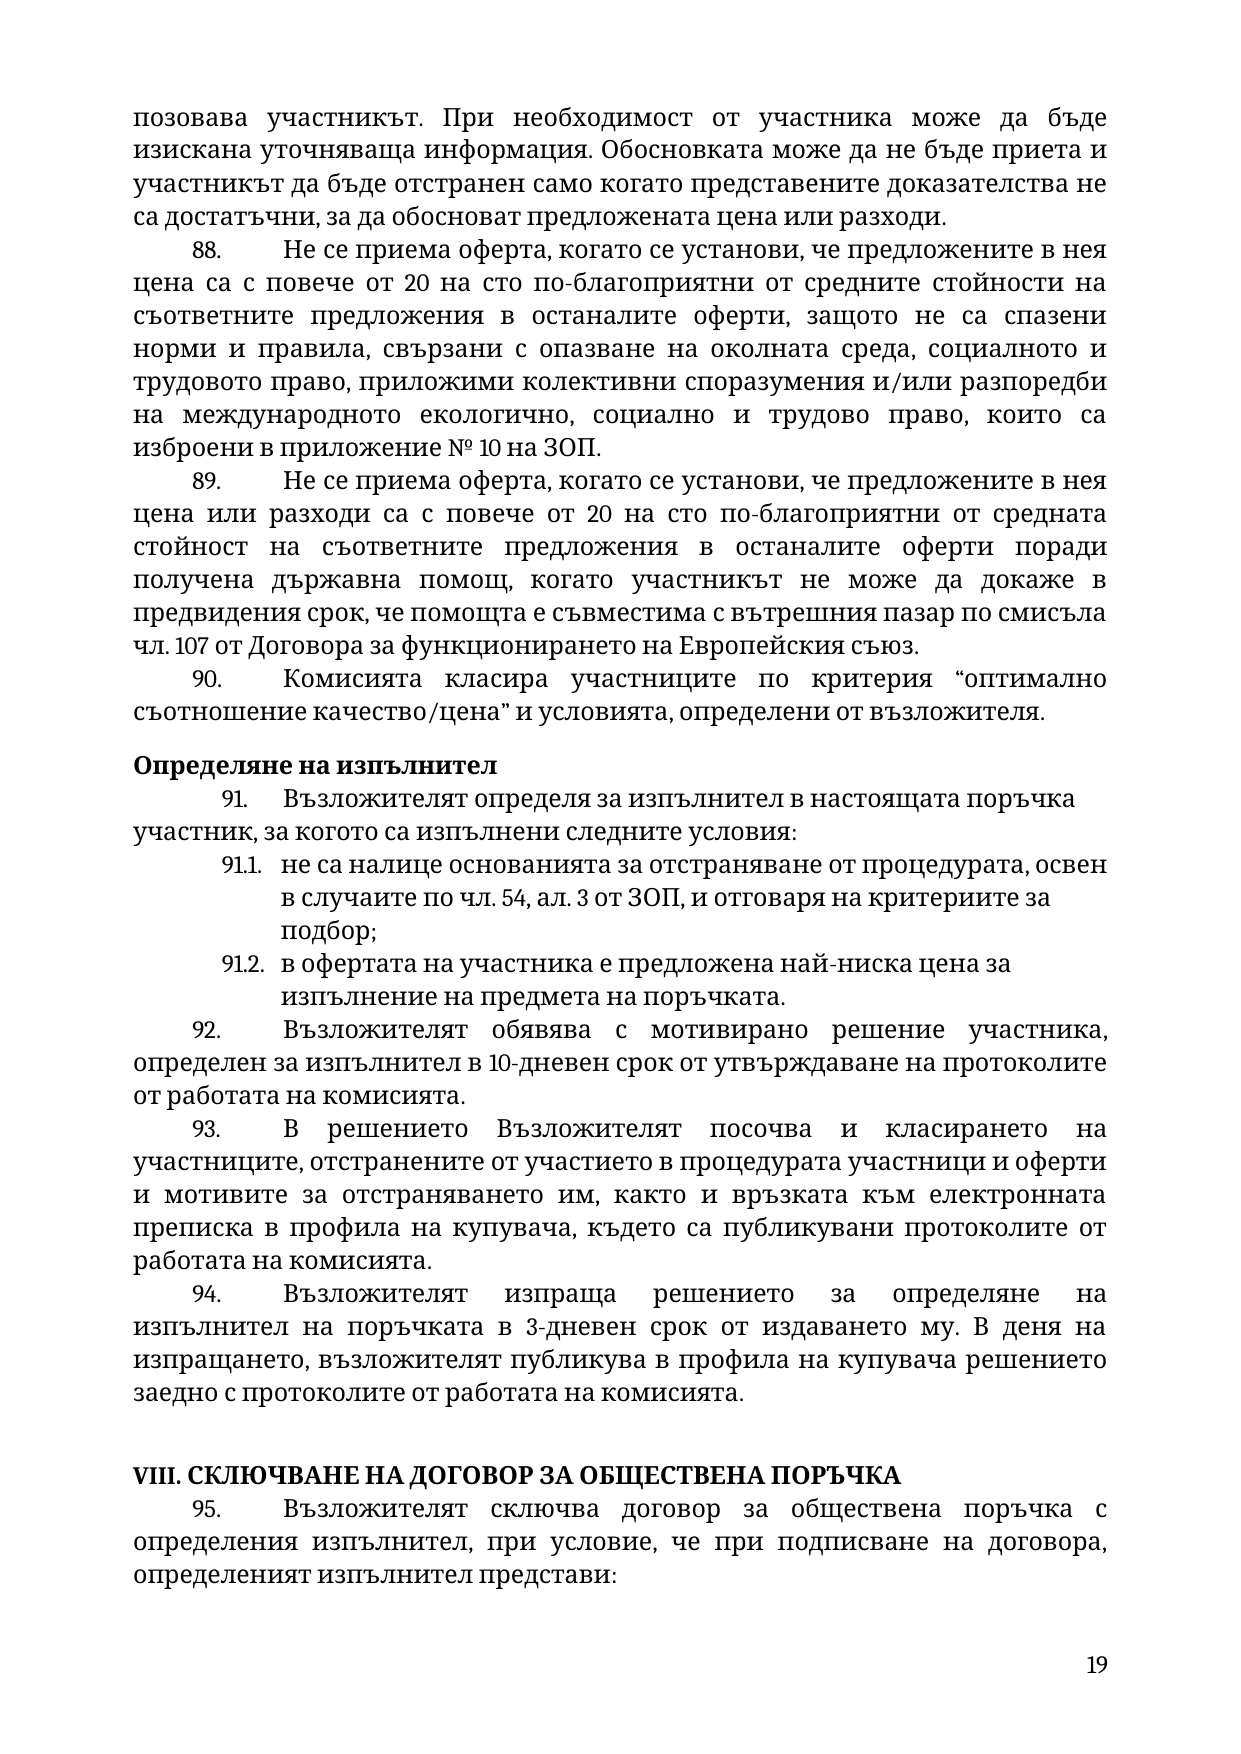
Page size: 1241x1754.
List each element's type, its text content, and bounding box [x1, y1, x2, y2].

list Не се приема оферта, когато се установи, че предложените в нея цена или разходи са с повече от 20 на сто по-благоприятни от средната стойност на съответните предложения в останалите оферти поради получена държавна помощ, когато участникът не може да докаже в предвидения срок, че помощта е съвместима с вътрешния пазар по смисъла чл. 107 от Договора за функционирането на Европейския съюз. [133, 467, 1108, 661]
list Възложителят изпраща решението за определяне на изпълнител на поръчката в 3-дневен срок от издаването му. В деня на изпращането, възложителят публикува в профила на купувача решението заедно с протоколите от работата на комисията. [133, 1280, 1108, 1408]
list В решението Възложителят посочва и класирането на участниците, отстранените от участието в процедурата участници и оферти и мотивите за отстраняването им, както и връзката към електронната преписка в профила на купувача, където са публикувани протоколите от работата на комисията. [133, 1115, 1108, 1276]
subtitle VIII. СКЛЮЧВАНЕ НА ДОГОВОР ЗА ОБЩЕСТВЕНА ПОРЪЧКА [133, 1462, 1108, 1491]
list в офертата на участника е предложена най-ниска цена за изпълнение на предмета на поръчката. [222, 950, 1108, 1012]
subtitle Определяне на изпълнител [133, 752, 1108, 780]
list Възложителят определя за изпълнител в настоящата поръчка участник, за когото са изпълнени следните условия: [133, 785, 1108, 846]
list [133, 103, 1108, 231]
list Възложителят сключва договор за обществена поръчка с определения изпълнител, при условие, че при подписване на договора, определеният изпълнител представи: [133, 1495, 1108, 1590]
list Възложителят обявява с мотивирано решение участника, определен за изпълнител в 10-дневен срок от утвърждаване на протоколите от работата на комисията. [133, 1016, 1108, 1111]
list не са налице основанията за отстраняване от процедурата, освен в случаите по чл. 54, ал. 3 от ЗОП, и отговаря на критериите за подбор; [222, 851, 1108, 946]
list Не се приема оферта, когато се установи, че предложените в нея цена са с повече от 20 на сто по-благоприятни от средните стойности на съответните предложения в останалите оферти, защото не са спазени норми и правила, свързани с опазване на околната среда, социалното и трудовото право, приложими колективни споразумения и/или разпоредби на международното екологично, социално и трудово право, които са изброени в приложение № 10 на ЗОП. [133, 236, 1108, 462]
list Комисията класира участниците по критерия “оптимално съотношение качество/цена” и условията, определени от възложителя. [133, 665, 1108, 727]
